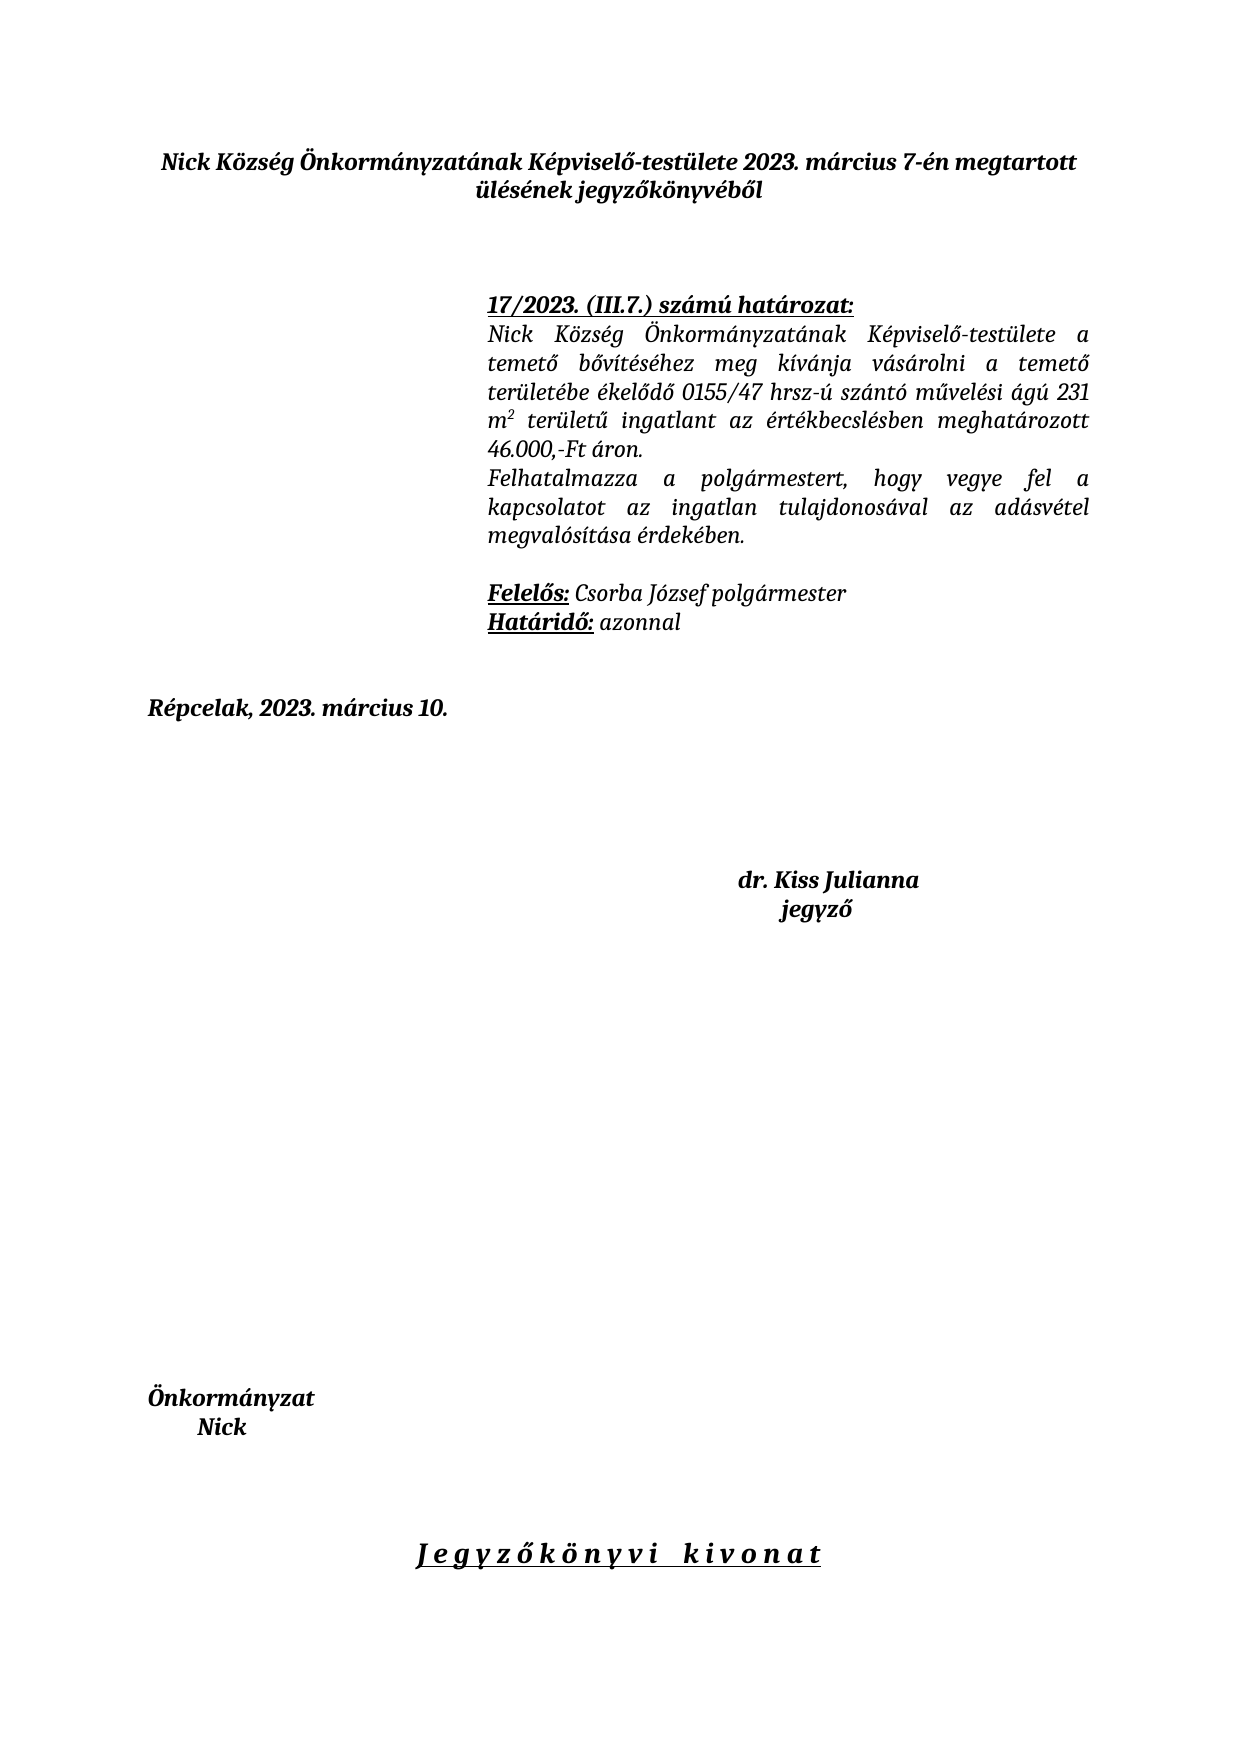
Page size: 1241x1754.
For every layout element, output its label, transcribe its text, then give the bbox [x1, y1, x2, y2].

text J e g y z ő k ö n y v i k i v o n a t [148, 1537, 1093, 1571]
text Nick Község Önkormányzatának Képviselő-testülete 2023. március 7-én megtartott ülésének jegyzőkönyvéből [148, 148, 1093, 205]
text dr. Kiss Julianna [664, 866, 1093, 895]
text Felhatalmazza a polgármestert, hogy vegye fel a kapcsolatot az ingatlan tulajdonosával az adásvétel megvalósítása érdekében. [487, 464, 1093, 550]
text Önkormányzat [148, 1384, 1093, 1413]
text Felelős: Csorba József polgármester [487, 579, 1093, 608]
text jegyző [148, 895, 1093, 924]
text Nick Község Önkormányzatának Képviselő-testülete a temető bővítéséhez meg kívánja vásárolni a temető területébe ékelődő 0155/47 hrsz-ú szántó művelési ágú 231 m2 területű ingatlant az értékbecslésben meghatározott 46.000,-Ft áron. [487, 320, 1093, 464]
text Répcelak, 2023. március 10. [148, 694, 1093, 723]
text Határidő: azonnal [487, 608, 1093, 636]
text 17/2023. (III.7.) számú határozat: [487, 291, 1093, 320]
text Nick [148, 1413, 1093, 1441]
